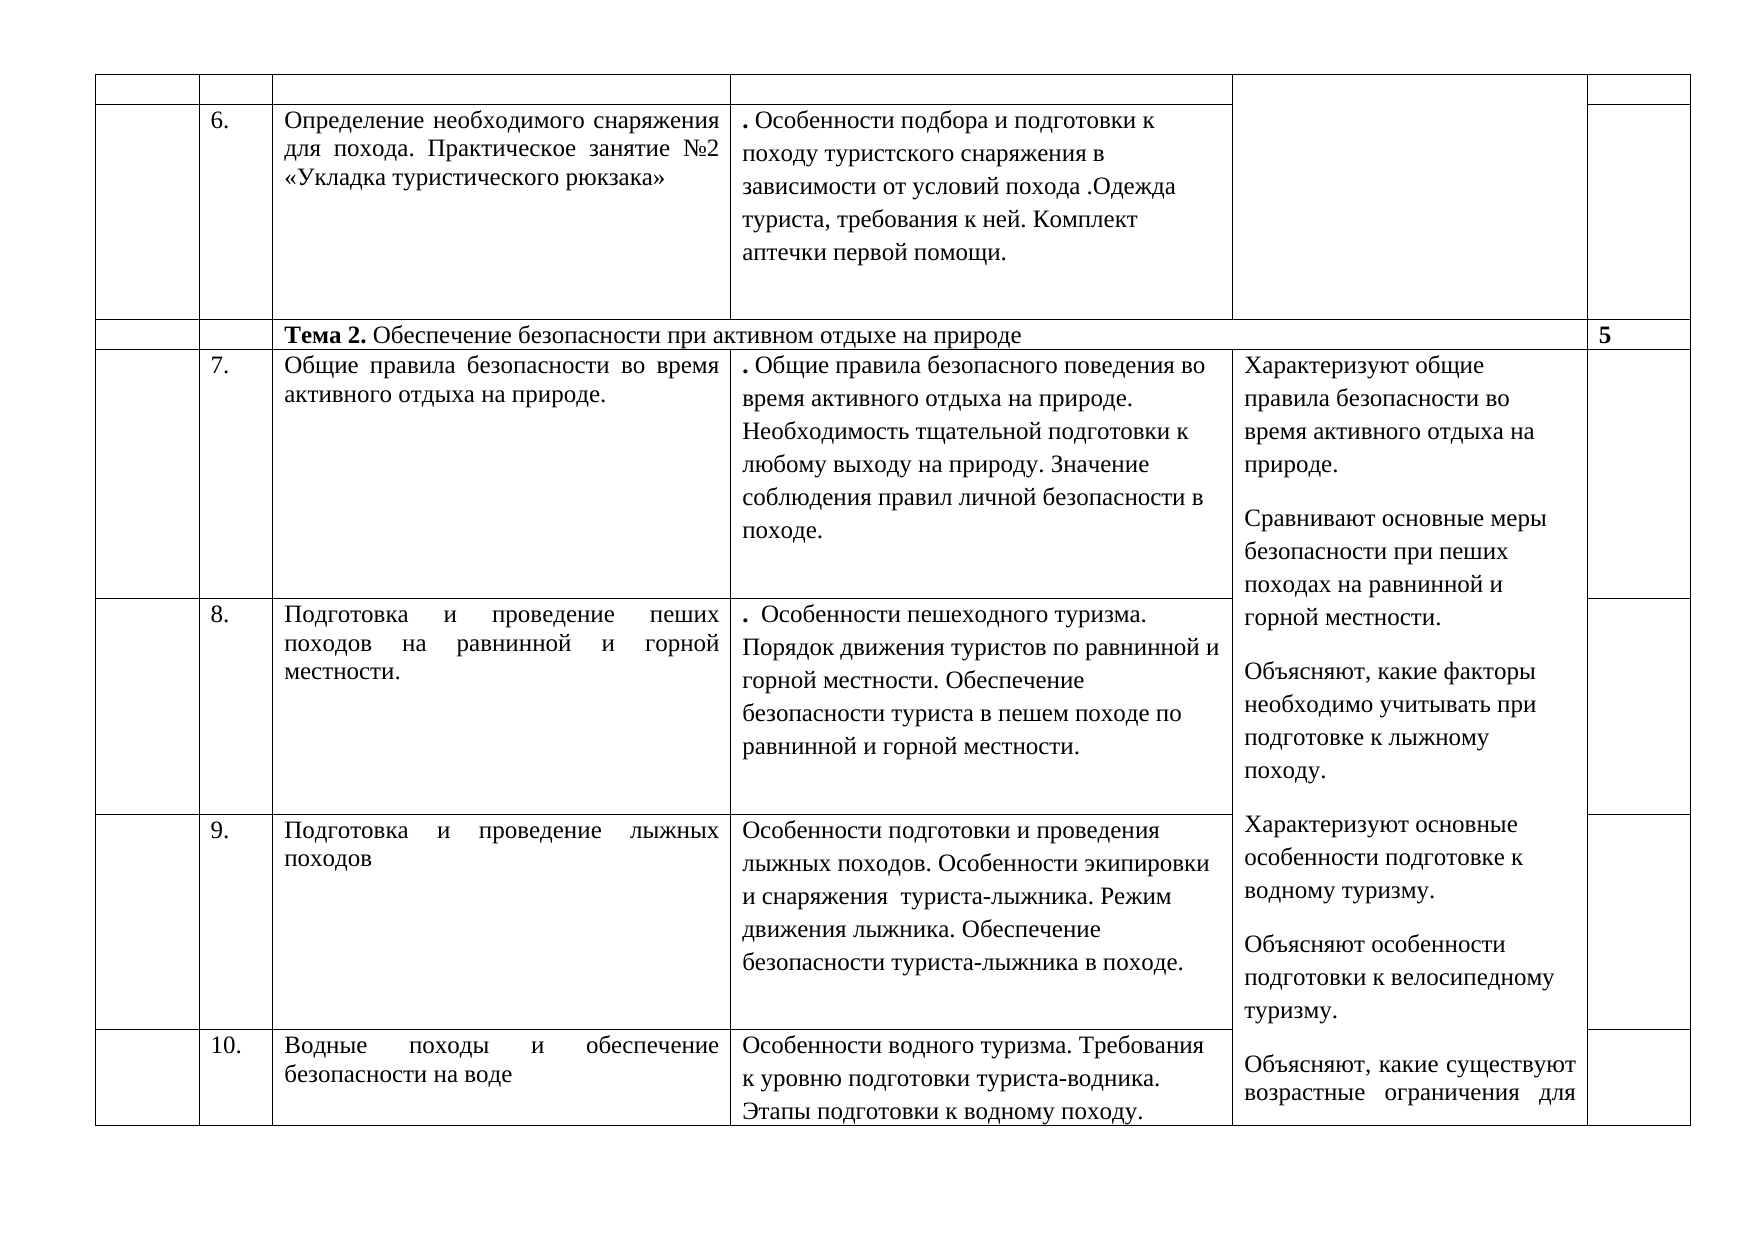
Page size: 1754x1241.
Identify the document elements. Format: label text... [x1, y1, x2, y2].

table_cell Определение необходимого снаряжения для похода. Практическое занятие №2 «Укладка туристического рюкзака» [273, 105, 730, 319]
table_cell [96, 815, 199, 1029]
table_cell Особенности подготовки и проведения лыжных походов. Особенности экипировки и снаряжения туриста-лыжника. Режим движения лыжника. Обеспечение безопасности туриста-лыжника в походе. [731, 815, 1232, 1029]
table_cell [96, 599, 199, 814]
table_cell 5 [1588, 320, 1690, 349]
table_cell [96, 320, 199, 349]
table_cell 10. [200, 1030, 272, 1125]
table_cell [1588, 105, 1690, 319]
table_cell [96, 105, 199, 319]
table_cell 7. [200, 350, 272, 598]
table_cell [96, 75, 199, 104]
table_cell . Особенности подбора и подготовки к походу туристского снаряжения в зависимости от условий похода .Одежда туриста, требования к ней. Комплект аптечки первой помощи. [731, 105, 1232, 319]
table_cell Характеризуют общие правила безопасности во время активного отдыха на природе. Сравнивают основные меры безопасности при пеших походах на равнинной и горной местности. Объясняют, какие факторы необходимо учитывать при подготовке к лыжному походу. Характеризуют основные особенности подготовке к водному туризму. Объясняют особенности подготовки к велосипедному туризму. Объясняют, какие существуют возрастные ограничения для юных велотуристов. [1233, 350, 1587, 1125]
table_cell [273, 1030, 730, 1125]
table_cell 9. [200, 815, 272, 1029]
table_cell [96, 350, 199, 598]
table_cell [1588, 599, 1690, 814]
table_cell Общие правила безопасности во время активного отдыха на природе. [273, 350, 730, 598]
table_cell Подготовка и проведение пеших походов на равнинной и горной местности. [273, 599, 730, 814]
table_cell [96, 1030, 199, 1125]
table_cell [1588, 815, 1690, 1029]
table_cell [1588, 75, 1690, 104]
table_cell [273, 75, 730, 104]
table_cell [200, 320, 272, 349]
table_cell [731, 75, 1232, 104]
table_cell Тема 2. Обеспечение безопасности при активном отдыхе на природе [273, 320, 1587, 349]
table_cell 5. [200, 75, 272, 104]
table_cell [1588, 350, 1690, 598]
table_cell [731, 1030, 1232, 1125]
table_cell [1588, 1030, 1690, 1125]
table_cell 8. [200, 599, 272, 814]
table_cell 6. [200, 105, 272, 319]
table_cell Подготовка и проведение лыжных походов [273, 815, 730, 1029]
table_cell . Особенности пешеходного туризма. Порядок движения туристов по равнинной и горной местности. Обеспечение безопасности туриста в пешем походе по равнинной и горной местности. [731, 599, 1232, 814]
table_cell . Общие правила безопасного поведения во время активного отдыха на природе. Необходимость тщательной подготовки к любому выходу на природу. Значение соблюдения правил личной безопасности в походе. [731, 350, 1232, 598]
